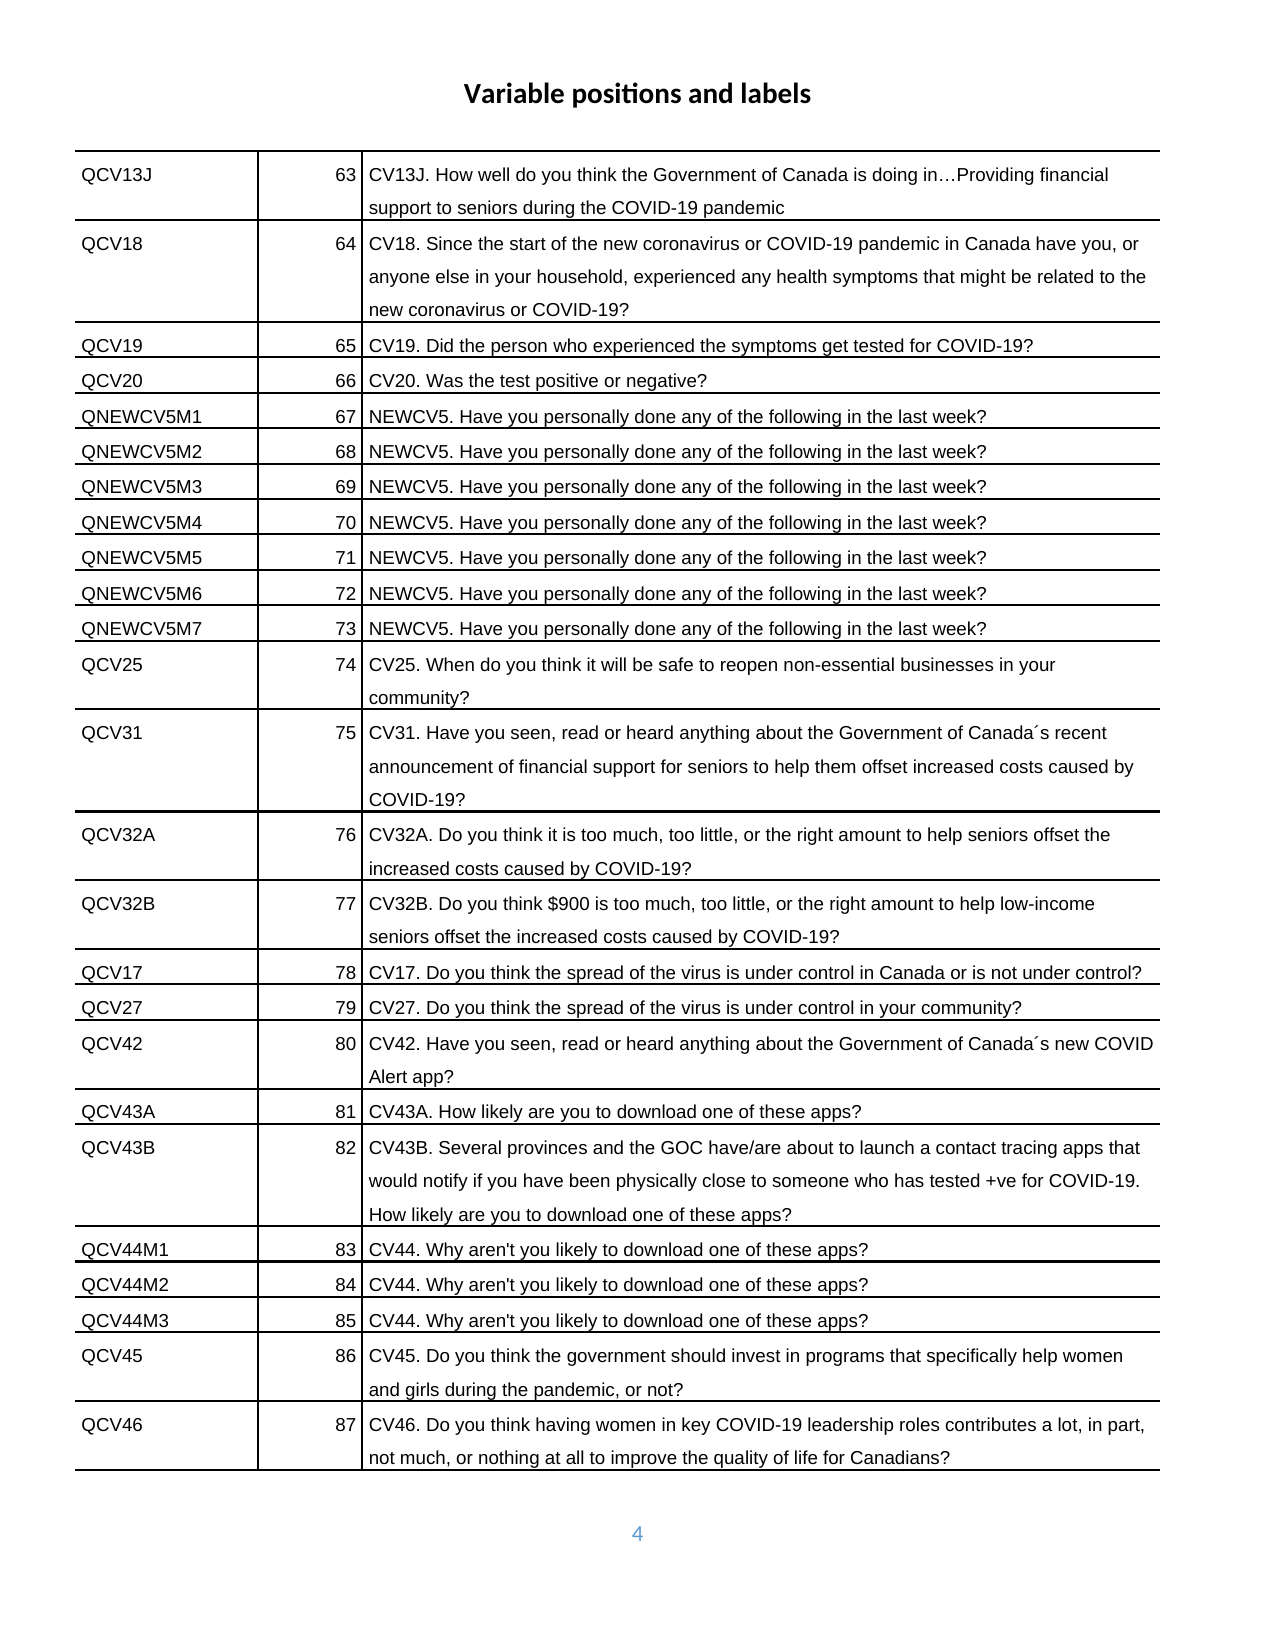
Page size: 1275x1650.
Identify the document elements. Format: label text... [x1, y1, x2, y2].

table_cell QCV43B [75, 1125, 257, 1225]
table_cell QCV42 [75, 1021, 257, 1087]
table_cell NEWCV5. Have you personally done any of the following in the last week? [363, 535, 1160, 569]
table_cell QCV19 [75, 323, 257, 356]
table_cell QCV20 [75, 358, 257, 392]
table_cell CV44. Why aren't you likely to download one of these apps? [363, 1263, 1160, 1296]
table_cell CV45. Do you think the government should invest in programs that specifically help women and girls during the pandemic, or not? [363, 1333, 1160, 1400]
table_cell QCV18 [75, 221, 257, 321]
table_cell CV32B. Do you think $900 is too much, too little, or the right amount to help low-income seniors offset the increased costs caused by COVID-19? [363, 881, 1160, 948]
table_cell CV20. Was the test positive or negative? [363, 358, 1160, 392]
table_cell 74 [259, 642, 361, 708]
table_cell 73 [259, 606, 361, 639]
table_cell QNEWCV5M6 [75, 571, 257, 604]
table_cell NEWCV5. Have you personally done any of the following in the last week? [363, 465, 1160, 498]
table_cell 80 [259, 1021, 361, 1087]
table_cell 68 [259, 429, 361, 462]
table_cell CV13J. How well do you think the Government of Canada is doing in…Providing financial support to seniors during the COVID-19 pandemic [363, 152, 1160, 219]
table_cell CV43A. How likely are you to download one of these apps? [363, 1090, 1160, 1123]
table_cell 71 [259, 535, 361, 569]
table_cell QNEWCV5M7 [75, 606, 257, 639]
table_cell QCV46 [75, 1402, 257, 1469]
table_cell QCV25 [75, 642, 257, 708]
table_cell QCV31 [75, 710, 257, 810]
table_cell CV25. When do you think it will be safe to reopen non-essential businesses in your community? [363, 642, 1160, 708]
table_cell QNEWCV5M2 [75, 429, 257, 462]
table_cell NEWCV5. Have you personally done any of the following in the last week? [363, 606, 1160, 639]
table_cell CV42. Have you seen, read or heard anything about the Government of Canada´s new COVID Alert app? [363, 1021, 1160, 1087]
table_cell 70 [259, 500, 361, 533]
table_cell CV32A. Do you think it is too much, too little, or the right amount to help seniors offset the increased costs caused by COVID-19? [363, 813, 1160, 879]
table_cell 78 [259, 950, 361, 983]
table_cell QNEWCV5M3 [75, 465, 257, 498]
table_cell QCV44M2 [75, 1263, 257, 1296]
table_cell QCV45 [75, 1333, 257, 1400]
table_cell 64 [259, 221, 361, 321]
table_cell 87 [259, 1402, 361, 1469]
table_cell NEWCV5. Have you personally done any of the following in the last week? [363, 571, 1160, 604]
table_cell 83 [259, 1227, 361, 1260]
table_cell 79 [259, 985, 361, 1019]
table_cell 66 [259, 358, 361, 392]
table_cell 77 [259, 881, 361, 948]
table_cell CV31. Have you seen, read or heard anything about the Government of Canada´s recent announcement of financial support for seniors to help them offset increased costs caused by COVID-19? [363, 710, 1160, 810]
table_cell CV43B. Several provinces and the GOC have/are about to launch a contact tracing apps that would notify if you have been physically close to someone who has tested +ve for COVID-19. How likely are you to download one of these apps? [363, 1125, 1160, 1225]
table_cell QCV43A [75, 1090, 257, 1123]
table_cell 65 [259, 323, 361, 356]
table_cell CV44. Why aren't you likely to download one of these apps? [363, 1227, 1160, 1260]
table_cell CV27. Do you think the spread of the virus is under control in your community? [363, 985, 1160, 1019]
table_cell CV46. Do you think having women in key COVID-19 leadership roles contributes a lot, in part, not much, or nothing at all to improve the quality of life for Canadians? [363, 1402, 1160, 1469]
table_cell 69 [259, 465, 361, 498]
table_cell 86 [259, 1333, 361, 1400]
table_cell CV17. Do you think the spread of the virus is under control in Canada or is not under control? [363, 950, 1160, 983]
table_cell QCV44M3 [75, 1298, 257, 1331]
table_cell 85 [259, 1298, 361, 1331]
table_cell QCV13J [75, 152, 257, 219]
table_cell 81 [259, 1090, 361, 1123]
table_cell NEWCV5. Have you personally done any of the following in the last week? [363, 394, 1160, 427]
table_cell QCV32B [75, 881, 257, 948]
table_cell QNEWCV5M4 [75, 500, 257, 533]
table_cell CV18. Since the start of the new coronavirus or COVID-19 pandemic in Canada have you, or anyone else in your household, experienced any health symptoms that might be related to the new coronavirus or COVID-19? [363, 221, 1160, 321]
table_cell 76 [259, 813, 361, 879]
table_cell CV44. Why aren't you likely to download one of these apps? [363, 1298, 1160, 1331]
table_cell 67 [259, 394, 361, 427]
table_cell QCV27 [75, 985, 257, 1019]
table_cell NEWCV5. Have you personally done any of the following in the last week? [363, 500, 1160, 533]
table_cell 63 [259, 152, 361, 219]
table_cell 82 [259, 1125, 361, 1225]
table_cell QCV44M1 [75, 1227, 257, 1260]
table_cell QCV17 [75, 950, 257, 983]
table_cell 75 [259, 710, 361, 810]
table_cell QNEWCV5M1 [75, 394, 257, 427]
table_cell NEWCV5. Have you personally done any of the following in the last week? [363, 429, 1160, 462]
table_cell CV19. Did the person who experienced the symptoms get tested for COVID-19? [363, 323, 1160, 356]
table_cell 84 [259, 1263, 361, 1296]
table_cell QNEWCV5M5 [75, 535, 257, 569]
table_cell 72 [259, 571, 361, 604]
table_cell QCV32A [75, 813, 257, 879]
